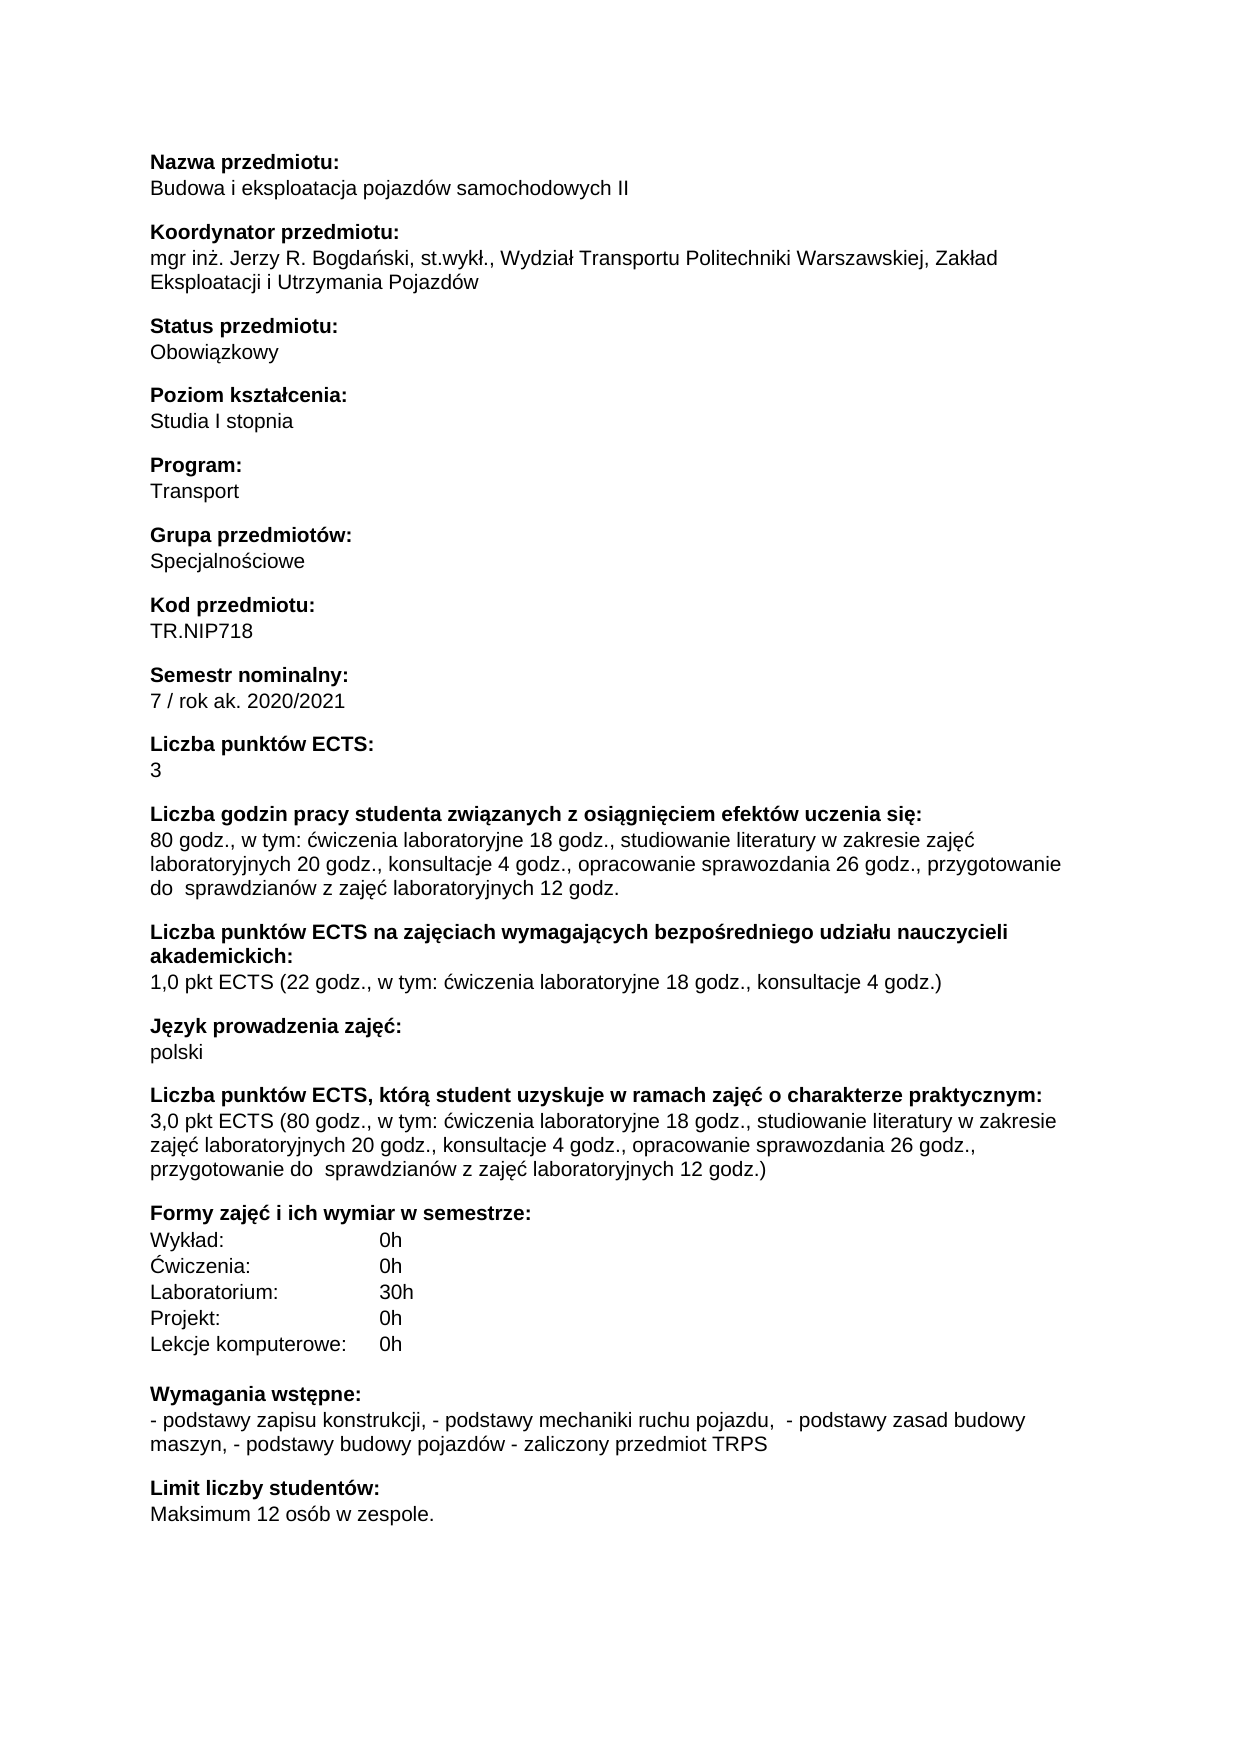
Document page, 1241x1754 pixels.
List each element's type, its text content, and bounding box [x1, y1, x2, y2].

text Koordynator przedmiotu: [150, 220, 1090, 244]
text Semestr nominalny: [150, 662, 1090, 686]
text polski [150, 1039, 1090, 1063]
text Wymagania wstępne: [150, 1382, 1090, 1406]
text Grupa przedmiotów: [150, 523, 1090, 547]
text Transport [150, 479, 1090, 503]
text 3 [150, 758, 1090, 782]
text Liczba punktów ECTS na zajęciach wymagających bezpośredniego udziału nauczycieli akademickich: [150, 920, 1090, 968]
table_header Wykład: [140, 1228, 367, 1252]
text Obowiązkowy [150, 339, 1090, 363]
table_cell 30h [369, 1278, 597, 1304]
text Liczba punktów ECTS: [150, 732, 1090, 756]
text 80 godz., w tym: ćwiczenia laboratoryjne 18 godz., studiowanie literatury w zakresie zajęć laboratoryjnych 20 godz., konsultacje 4 godz., opracowanie sprawozdania 26 godz., przygotowanie do sprawdzianów z zajęć laboratoryjnych 12 godz. [150, 828, 1090, 900]
table_cell Ćwiczenia: [140, 1254, 367, 1278]
text Limit liczby studentów: [150, 1476, 1090, 1499]
text 1,0 pkt ECTS (22 godz., w tym: ćwiczenia laboratoryjne 18 godz., konsultacje 4 godz.) [150, 970, 1090, 994]
text Kod przedmiotu: [150, 593, 1090, 617]
text Status przedmiotu: [150, 313, 1090, 337]
text Maksimum 12 osób w zespole. [150, 1502, 1090, 1526]
text Liczba godzin pracy studenta związanych z osiągnięciem efektów uczenia się: [150, 802, 1090, 826]
text 7 / rok ak. 2020/2021 [150, 688, 1090, 712]
text Studia I stopnia [150, 409, 1090, 433]
text Specjalnościowe [150, 549, 1090, 573]
text Liczba punktów ECTS, którą student uzyskuje w ramach zajęć o charakterze praktycznym: [150, 1083, 1090, 1107]
table_cell Projekt: [140, 1306, 367, 1330]
text - podstawy zapisu konstrukcji, - podstawy mechaniki ruchu pojazdu, - podstawy zasad budowy maszyn, - podstawy budowy pojazdów - zaliczony przedmiot TRPS [150, 1408, 1090, 1456]
table_cell 0h [369, 1330, 597, 1356]
text Język prowadzenia zajęć: [150, 1013, 1090, 1037]
text TR.NIP718 [150, 619, 1090, 643]
text Formy zajęć i ich wymiar w semestrze: [150, 1201, 1090, 1225]
table_cell Laboratorium: [140, 1280, 367, 1304]
text Poziom kształcenia: [150, 383, 1090, 407]
table_header 0h [369, 1228, 597, 1252]
text 3,0 pkt ECTS (80 godz., w tym: ćwiczenia laboratoryjne 18 godz., studiowanie literatury w zakresie zajęć laboratoryjnych 20 godz., konsultacje 4 godz., opracowanie sprawozdania 26 godz., przygotowanie do sprawdzianów z zajęć laboratoryjnych 12 godz.) [150, 1109, 1090, 1181]
text Budowa i eksploatacja pojazdów samochodowych II [150, 176, 1090, 200]
table_cell Lekcje komputerowe: [140, 1332, 367, 1356]
text Program: [150, 453, 1090, 477]
table_cell 0h [369, 1252, 597, 1278]
table_cell 0h [369, 1304, 597, 1330]
text Nazwa przedmiotu: [150, 150, 1090, 174]
text mgr inż. Jerzy R. Bogdański, st.wykł., Wydział Transportu Politechniki Warszawskiej, Zakład Eksploatacji i Utrzymania Pojazdów [150, 246, 1090, 294]
